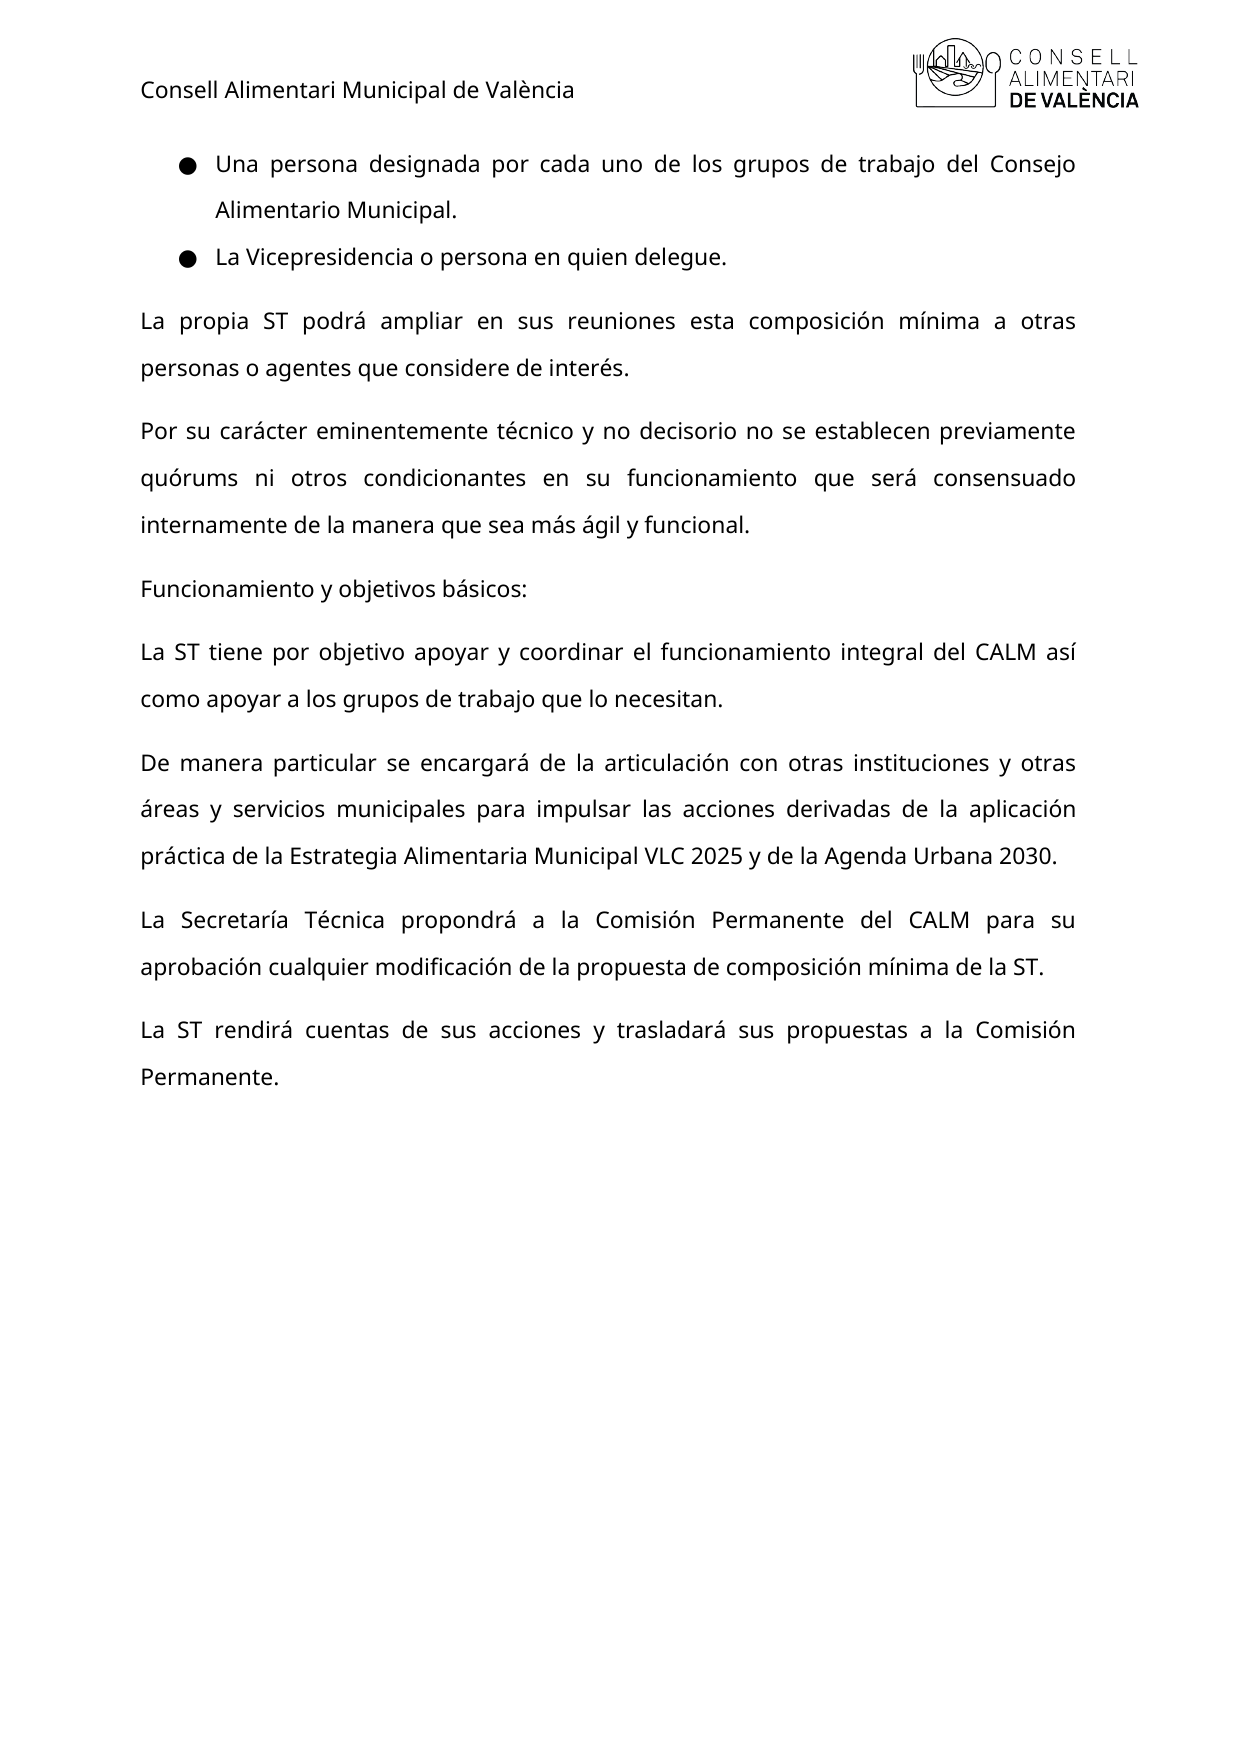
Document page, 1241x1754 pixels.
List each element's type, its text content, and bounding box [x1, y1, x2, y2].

text La ST tiene por objetivo apoyar y coordinar el funcionamiento integral del CALM así como apoyar a los grupos de trabajo que lo necesitan. [140, 636, 1077, 714]
text La Secretaría Técnica propondrá a la Comisión Permanente del CALM para su aprobación cualquier modificación de la propuesta de composición mínima de la ST. [140, 904, 1077, 982]
list Una persona designada por cada uno de los grupos de trabajo del Consejo Alimentario Municipal. [178, 148, 1077, 226]
text De manera particular se encargará de la articulación con otras instituciones y otras áreas y servicios municipales para impulsar las acciones derivadas de la aplicación práctica de la Estrategia Alimentaria Municipal VLC 2025 y de la Agenda Urbana 2030. [140, 747, 1077, 872]
picture [913, 38, 1139, 108]
list La Vicepresidencia o persona en quien delegue. [178, 241, 1077, 273]
text La propia ST podrá ampliar en sus reuniones esta composición mínima a otras personas o agentes que considere de interés. [140, 305, 1077, 383]
text Por su carácter eminentemente técnico y no decisorio no se establecen previamente quórums ni otros condicionantes en su funcionamiento que será consensuado internamente de la manera que sea más ágil y funcional. [140, 415, 1077, 540]
text La ST rendirá cuentas de sus acciones y trasladará sus propuestas a la Comisión Permanente. [140, 1014, 1077, 1092]
text Funcionamiento y objetivos básicos: [140, 573, 1077, 604]
